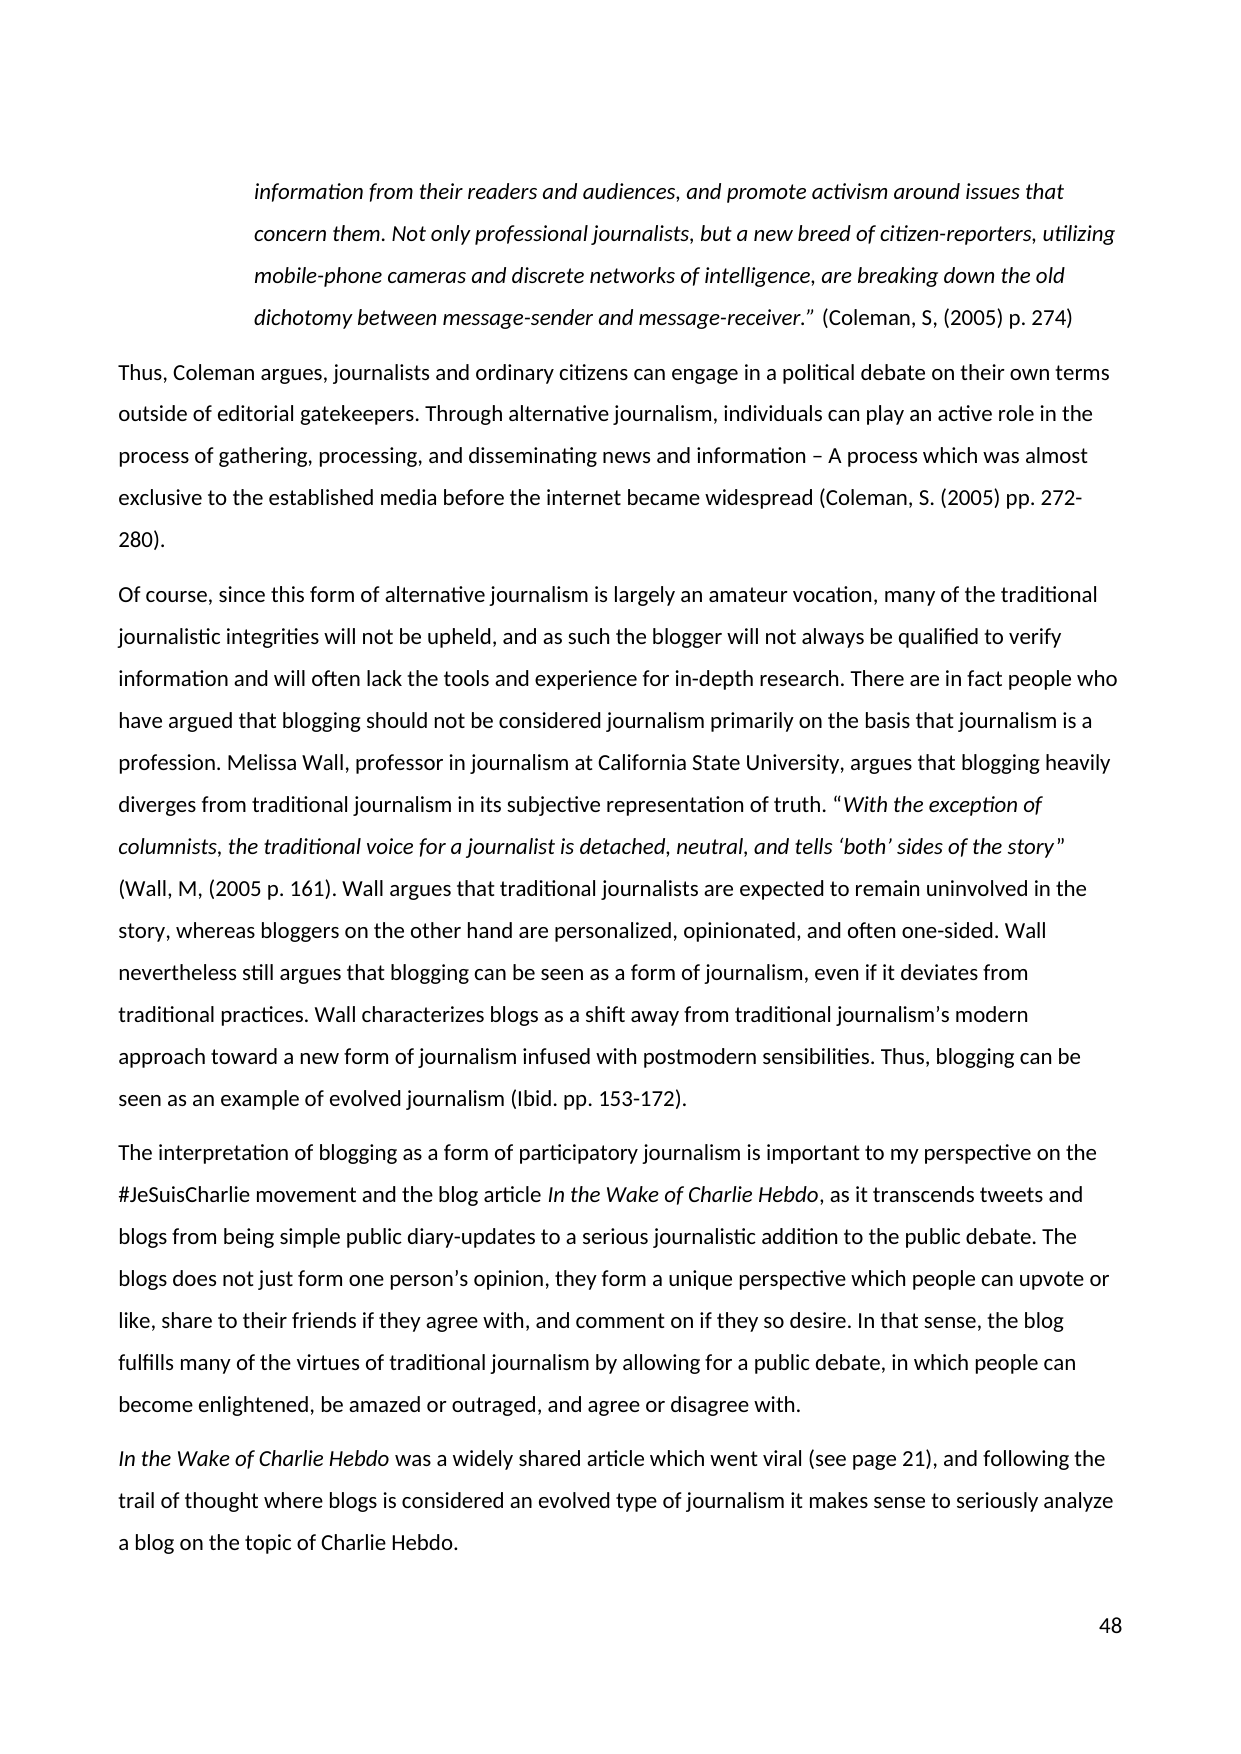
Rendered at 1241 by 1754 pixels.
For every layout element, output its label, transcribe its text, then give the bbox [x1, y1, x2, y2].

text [254, 177, 1122, 331]
text Of course, since this form of alternative journalism is largely an amateur vocation, many of the traditional journalistic integrities will not be upheld, and as such the blogger will not always be qualified to verify information and will often lack the tools and experience for in-depth research. There are in fact people who have argued that blogging should not be considered journalism primarily on the basis that journalism is a profession. Melissa Wall, professor in journalism at California State University, argues that blogging heavily diverges from traditional journalism in its subjective representation of truth. “With the exception of columnists, the traditional voice for a journalist is detached, neutral, and tells ‘both’ sides of the story” (Wall, M, (2005 p. 161). Wall argues that traditional journalists are expected to remain uninvolved in the story, whereas bloggers on the other hand are personalized, opinionated, and often one-sided. Wall nevertheless still argues that blogging can be seen as a form of journalism, even if it deviates from traditional practices. Wall characterizes blogs as a shift away from traditional journalism’s modern approach toward a new form of journalism infused with postmodern sensibilities. Thus, blogging can be seen as an example of evolved journalism (Ibid. pp. 153-172). [118, 580, 1122, 1112]
text In the Wake of Charlie Hebdo was a widely shared article which went viral (see page 21), and following the trail of thought where blogs is considered an evolved type of journalism it makes sense to seriously analyze a blog on the topic of Charlie Hebdo. [118, 1444, 1122, 1557]
text The interpretation of blogging as a form of participatory journalism is important to my perspective on the #JeSuisCharlie movement and the blog article In the Wake of Charlie Hebdo, as it transcends tweets and blogs from being simple public diary-updates to a serious journalistic addition to the public debate. The blogs does not just form one person’s opinion, they form a unique perspective which people can upvote or like, share to their friends if they agree with, and comment on if they so desire. In that sense, the blog fulfills many of the virtues of traditional journalism by allowing for a public debate, in which people can become enlightened, be amazed or outraged, and agree or disagree with. [118, 1138, 1122, 1418]
text Thus, Coleman argues, journalists and ordinary citizens can engage in a political debate on their own terms outside of editorial gatekeepers. Through alternative journalism, individuals can play an active role in the process of gathering, processing, and disseminating news and information – A process which was almost exclusive to the established media before the internet became widespread (Coleman, S. (2005) pp. 272-280). [118, 358, 1122, 553]
